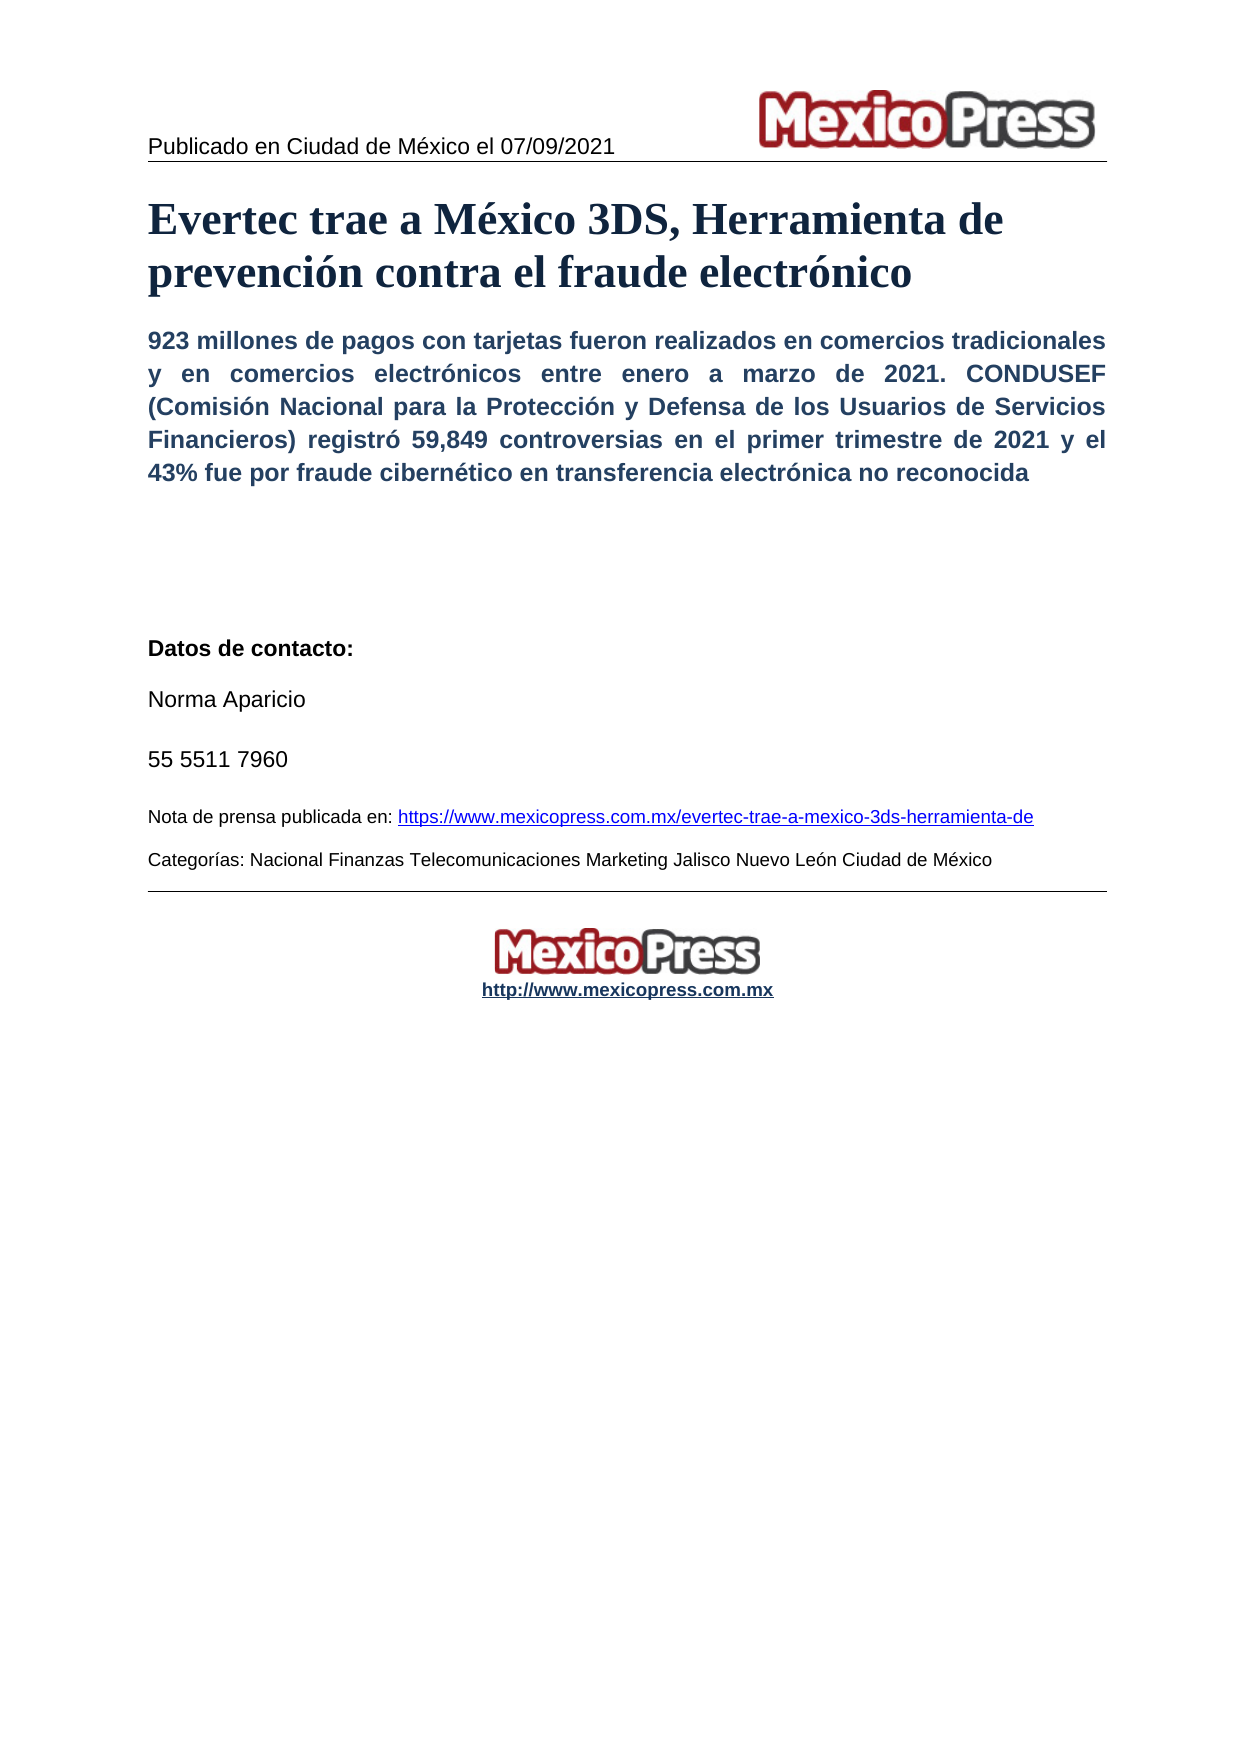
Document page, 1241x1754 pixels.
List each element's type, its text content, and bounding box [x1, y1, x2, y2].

subtitle 923 millones de pagos con tarjetas fueron realizados en comercios tradicionales y en comercios electrónicos entre enero a marzo de 2021. CONDUSEF (Comisión Nacional para la Protección y Defensa de los Usuarios de Servicios Financieros) registró 59,849 controversias en el primer trimestre de 2021 y el 43% fue por fraude cibernético en transferencia electrónica no reconocida [148, 326, 1107, 487]
subtitle Evertec trae a México 3DS, Herramienta de prevención contra el fraude electrónico [148, 192, 1107, 297]
text 55 5511 7960 [148, 746, 1063, 772]
text Publicado en Ciudad de México el 07/09/2021 [148, 133, 1107, 161]
picture [494, 928, 760, 975]
text Nota de prensa publicada en: https://www.mexicopress.com.mx/evertec-trae-a-mexico-3ds-herramienta-de [148, 806, 1107, 828]
text Norma Aparicio [148, 686, 1063, 712]
text http://www.mexicopress.com.mx [148, 978, 1107, 1000]
picture [759, 90, 1096, 133]
text Datos de contacto: [148, 634, 1107, 661]
text Categorías: Nacional Finanzas Telecomunicaciones Marketing Jalisco Nuevo León Ciudad de México [148, 849, 1107, 870]
